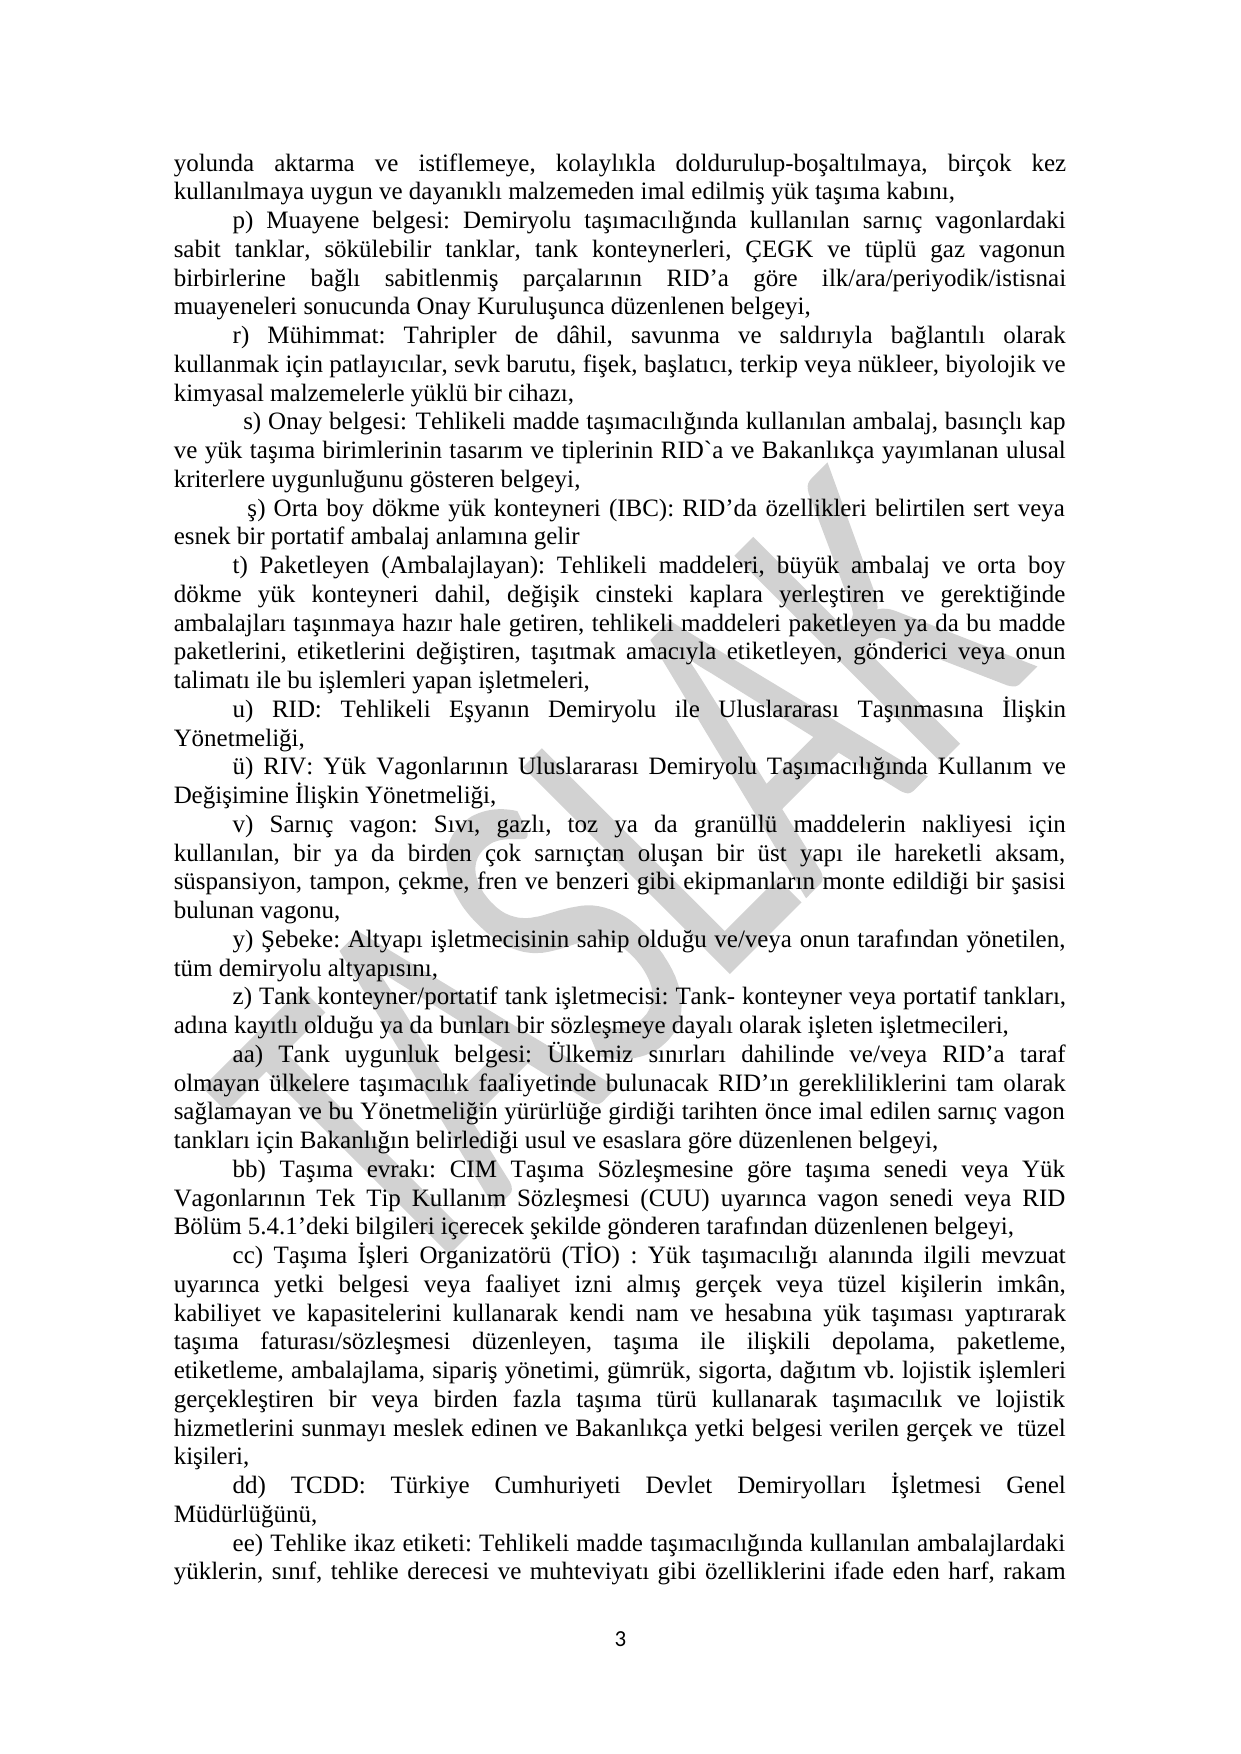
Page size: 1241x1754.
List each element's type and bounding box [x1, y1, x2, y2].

table_header [148, 148, 1093, 1585]
